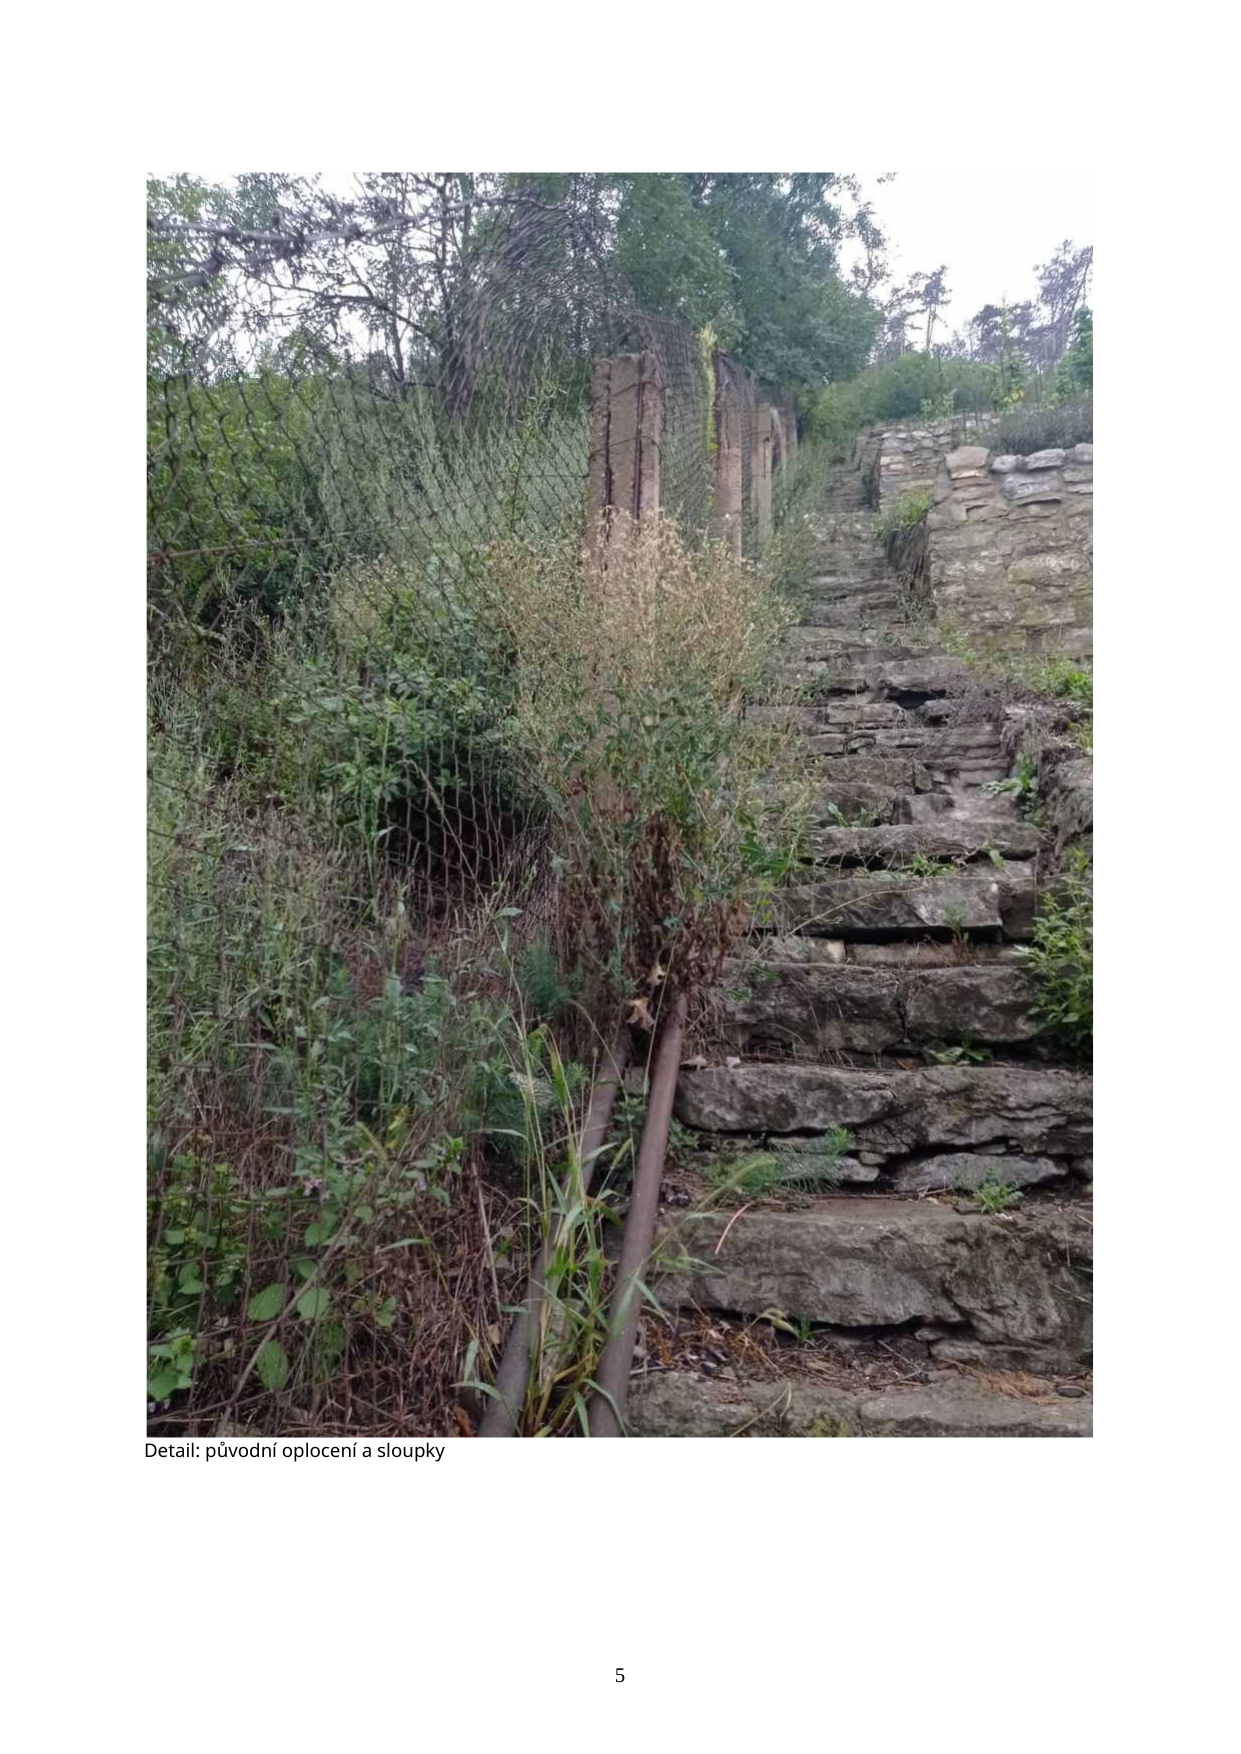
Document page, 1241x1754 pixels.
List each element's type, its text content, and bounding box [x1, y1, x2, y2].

text Detail: původní oplocení a sloupky [144, 1437, 1096, 1463]
picture [146, 172, 1094, 1438]
